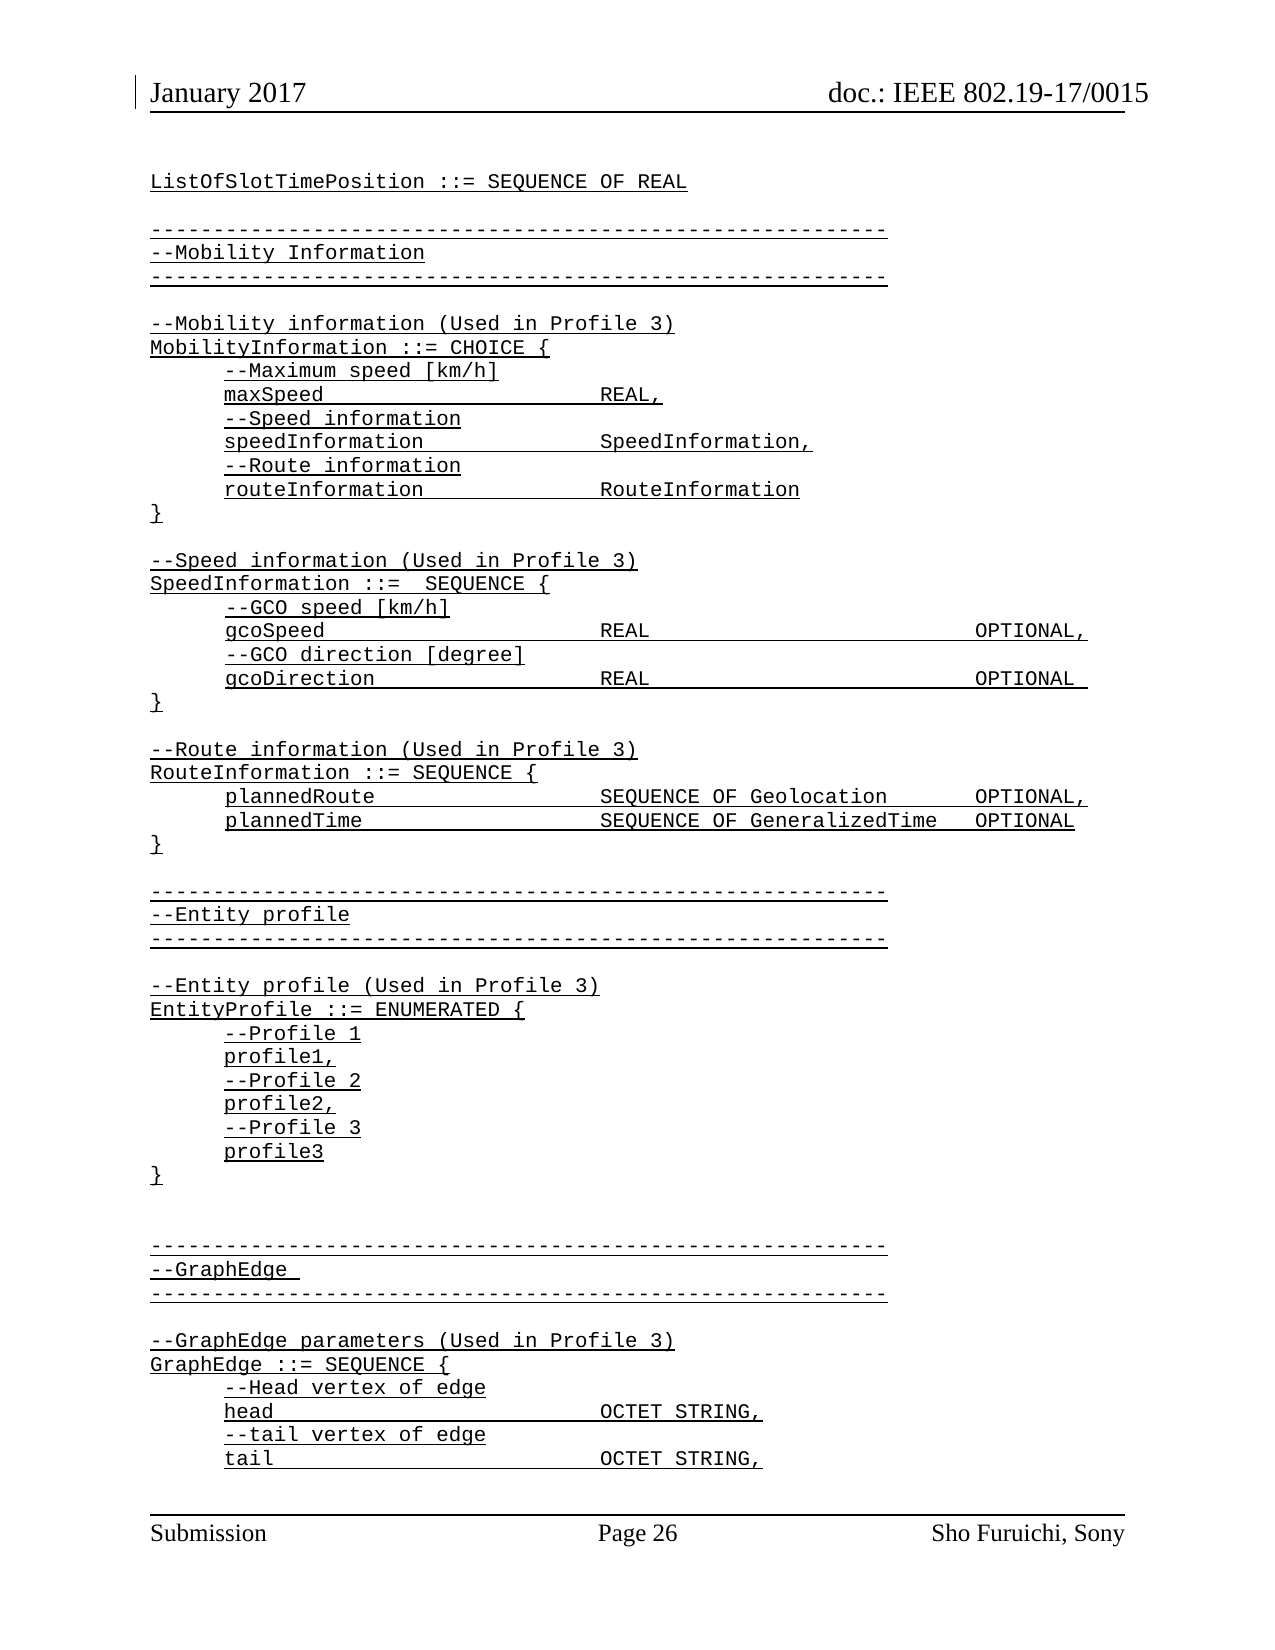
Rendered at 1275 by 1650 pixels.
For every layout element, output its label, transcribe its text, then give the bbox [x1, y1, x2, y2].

text --Route information [150, 455, 1125, 479]
text ----------------------------------------------------------- [150, 266, 1125, 289]
text RouteInformation ::= SEQUENCE { [150, 762, 1125, 786]
text } [150, 1164, 1125, 1188]
text } [150, 502, 1125, 526]
text profile2, [150, 1093, 1125, 1117]
text --Maximum speed [km/h] [150, 360, 1125, 384]
text --Route information (Used in Profile 3) [150, 739, 1125, 762]
text ListOfSlotTimePosition ::= SEQUENCE OF REAL [150, 171, 1125, 195]
text SpeedInformation ::= SEQUENCE { [150, 573, 1125, 597]
text --GraphEdge [150, 1259, 1125, 1283]
text --GCO direction [degree] [150, 644, 1125, 668]
text plannedTime SEQUENCE OF GeneralizedTime OPTIONAL [150, 810, 1125, 833]
text routeInformation RouteInformation [150, 479, 1125, 502]
text ----------------------------------------------------------- [150, 1235, 1125, 1259]
text EntityProfile ::= ENUMERATED { [150, 999, 1125, 1022]
text gcoDirection REAL OPTIONAL [150, 668, 1125, 691]
text --Mobility Information [150, 242, 1125, 266]
text ----------------------------------------------------------- [150, 881, 1125, 904]
text --Profile 3 [150, 1117, 1125, 1141]
text ----------------------------------------------------------- [150, 928, 1125, 952]
text --Profile 2 [150, 1070, 1125, 1093]
text --Speed information [150, 408, 1125, 431]
text head OCTET STRING, [150, 1401, 1125, 1424]
text maxSpeed REAL, [150, 384, 1125, 408]
text plannedRoute SEQUENCE OF Geolocation OPTIONAL, [150, 786, 1125, 810]
text profile3 [150, 1141, 1125, 1164]
text --Mobility information (Used in Profile 3) [150, 313, 1125, 337]
text --GraphEdge parameters (Used in Profile 3) [150, 1330, 1125, 1353]
text --Head vertex of edge [150, 1377, 1125, 1401]
text MobilityInformation ::= CHOICE { [150, 337, 1125, 360]
text GraphEdge ::= SEQUENCE { [150, 1353, 1125, 1377]
text gcoSpeed REAL OPTIONAL, [150, 621, 1125, 644]
text --Entity profile (Used in Profile 3) [150, 975, 1125, 999]
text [150, 1283, 1125, 1306]
text profile1, [150, 1046, 1125, 1070]
text } [150, 691, 1125, 715]
text --tail vertex of edge [150, 1424, 1125, 1448]
text --Profile 1 [150, 1022, 1125, 1046]
text --GCO speed [km/h] [150, 597, 1125, 621]
text --Entity profile [150, 904, 1125, 928]
text } [150, 833, 1125, 857]
text --Speed information (Used in Profile 3) [150, 549, 1125, 573]
text tail OCTET STRING, [150, 1448, 1125, 1472]
text ----------------------------------------------------------- [150, 218, 1125, 242]
text speedInformation SpeedInformation, [150, 431, 1125, 455]
